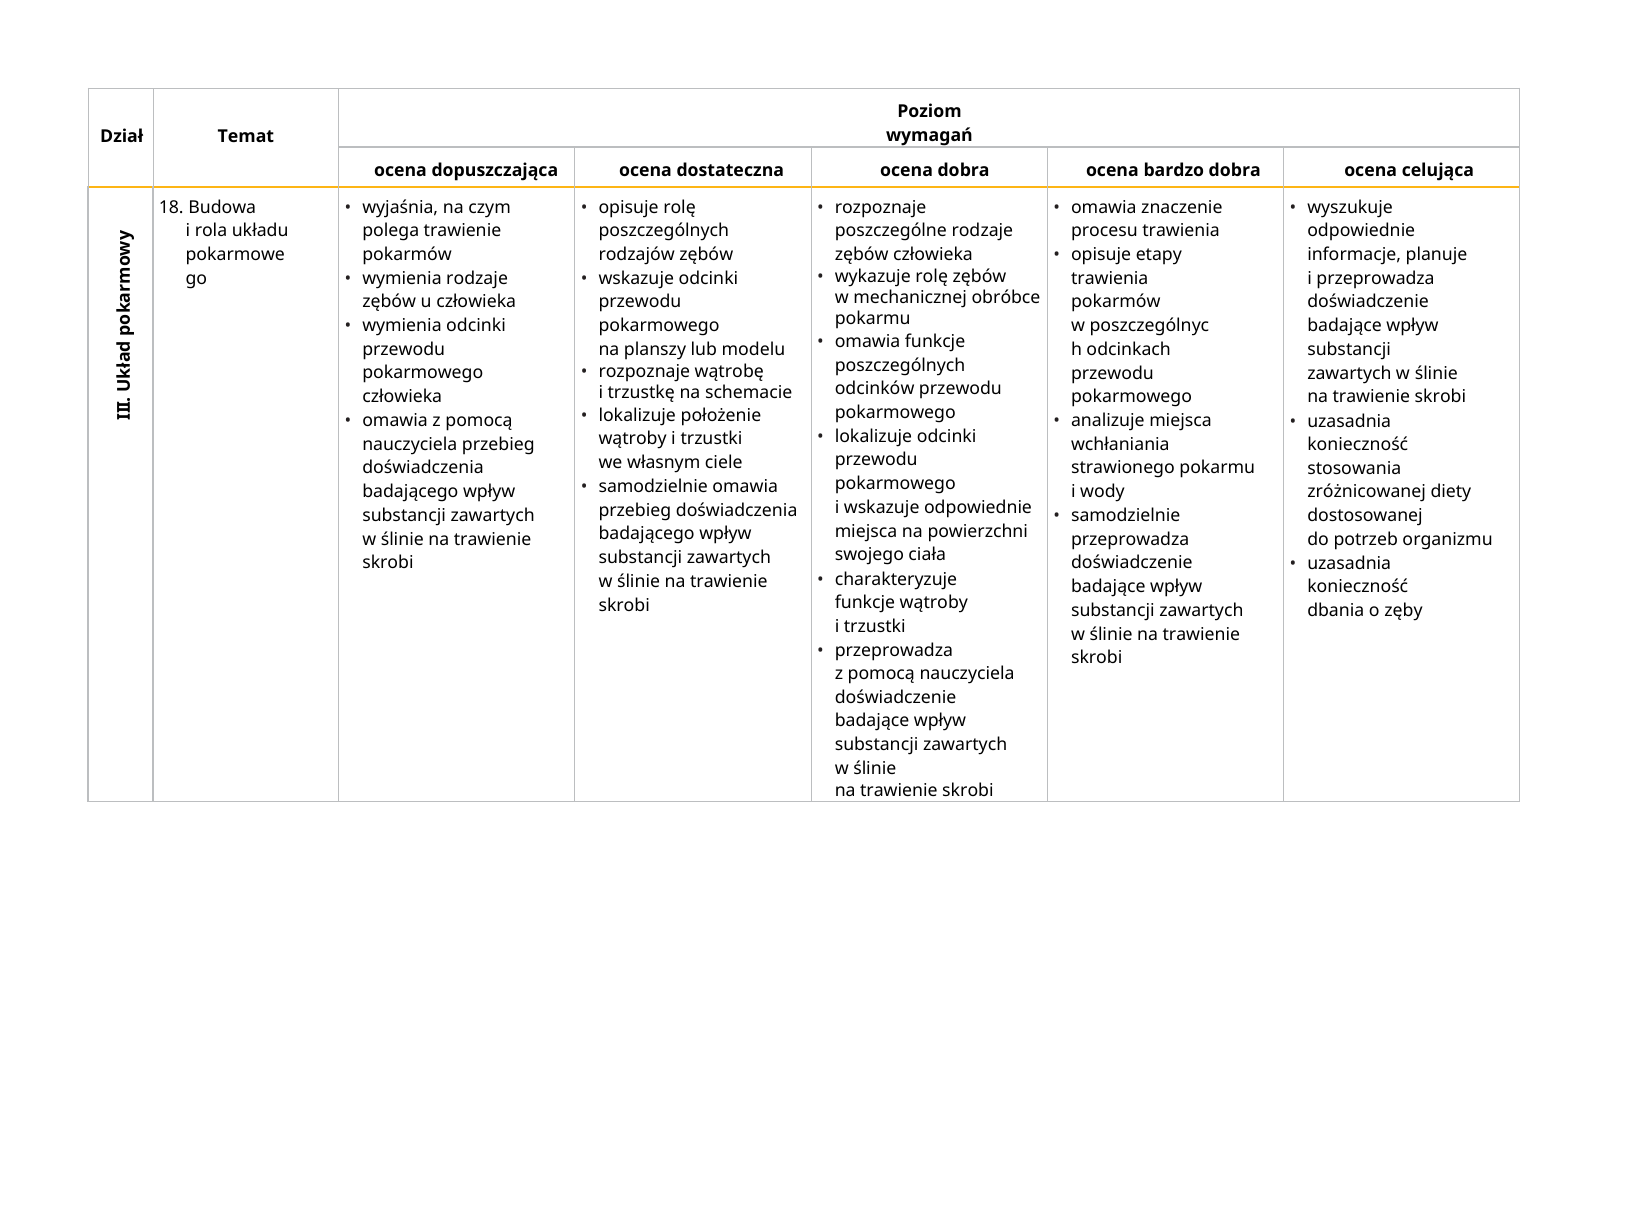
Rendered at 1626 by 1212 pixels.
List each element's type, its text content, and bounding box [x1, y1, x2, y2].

table_cell opisuje rolę poszczególnych rodzajów zębów wskazuje odcinki przewodu pokarmowego na planszy lub modelu rozpoznaje wątrobę i trzustkę na schemacie lokalizuje położenie wątroby i trzustki we własnym ciele samodzielnie omawia przebieg doświadczenia badającego wpływ substancji zawartych w ślinie na trawienie skrobi [575, 188, 811, 801]
table_cell 18. Budowa i rola układu pokarmowego [154, 188, 338, 801]
table_cell rozpoznaje poszczególne rodzaje zębów człowieka wykazuje rolę zębów w mechanicznej obróbce pokarmu omawia funkcje poszczególnych odcinków przewodu pokarmowego lokalizuje odcinki przewodu pokarmowego i wskazuje odpowiednie miejsca na powierzchni swojego ciała charakteryzuje funkcje wątroby i trzustki przeprowadza z pomocą nauczyciela doświadczenie badające wpływ substancji zawartych w ślinie na trawienie skrobi [812, 188, 1047, 801]
table_cell ocena dopuszczająca [339, 148, 574, 186]
table_cell ocena dostateczna [575, 148, 811, 186]
table_header Dział [89, 89, 153, 186]
table_cell ocena bardzo dobra [1048, 148, 1283, 186]
table_header Poziom wymagań [339, 89, 1519, 146]
table_cell omawia znaczenie procesu trawienia opisuje etapy trawienia pokarmów w poszczególnych odcinkach przewodu pokarmowego analizuje miejsca wchłaniania strawionego pokarmu i wody samodzielnie przeprowadza doświadczenie badające wpływ substancji zawartych w ślinie na trawienie skrobi [1048, 188, 1283, 801]
table_cell III. Układ pokarmowy [89, 188, 152, 801]
table_cell wyjaśnia, na czym polega trawienie pokarmów wymienia rodzaje zębów u człowieka wymienia odcinki przewodu pokarmowego człowieka omawia z pomocą nauczyciela przebieg doświadczenia badającego wpływ substancji zawartych w ślinie na trawienie skrobi [339, 188, 574, 801]
table_cell wyszukuje odpowiednie informacje, planuje i przeprowadza doświadczenie badające wpływ substancji zawartych w ślinie na trawienie skrobi uzasadnia konieczność stosowania zróżnicowanej diety dostosowanej do potrzeb organizmu uzasadnia konieczność dbania o zęby [1284, 188, 1519, 801]
table_cell ocena dobra [812, 148, 1047, 186]
table_header Temat [154, 89, 338, 186]
table_cell ocena celująca [1284, 148, 1519, 186]
